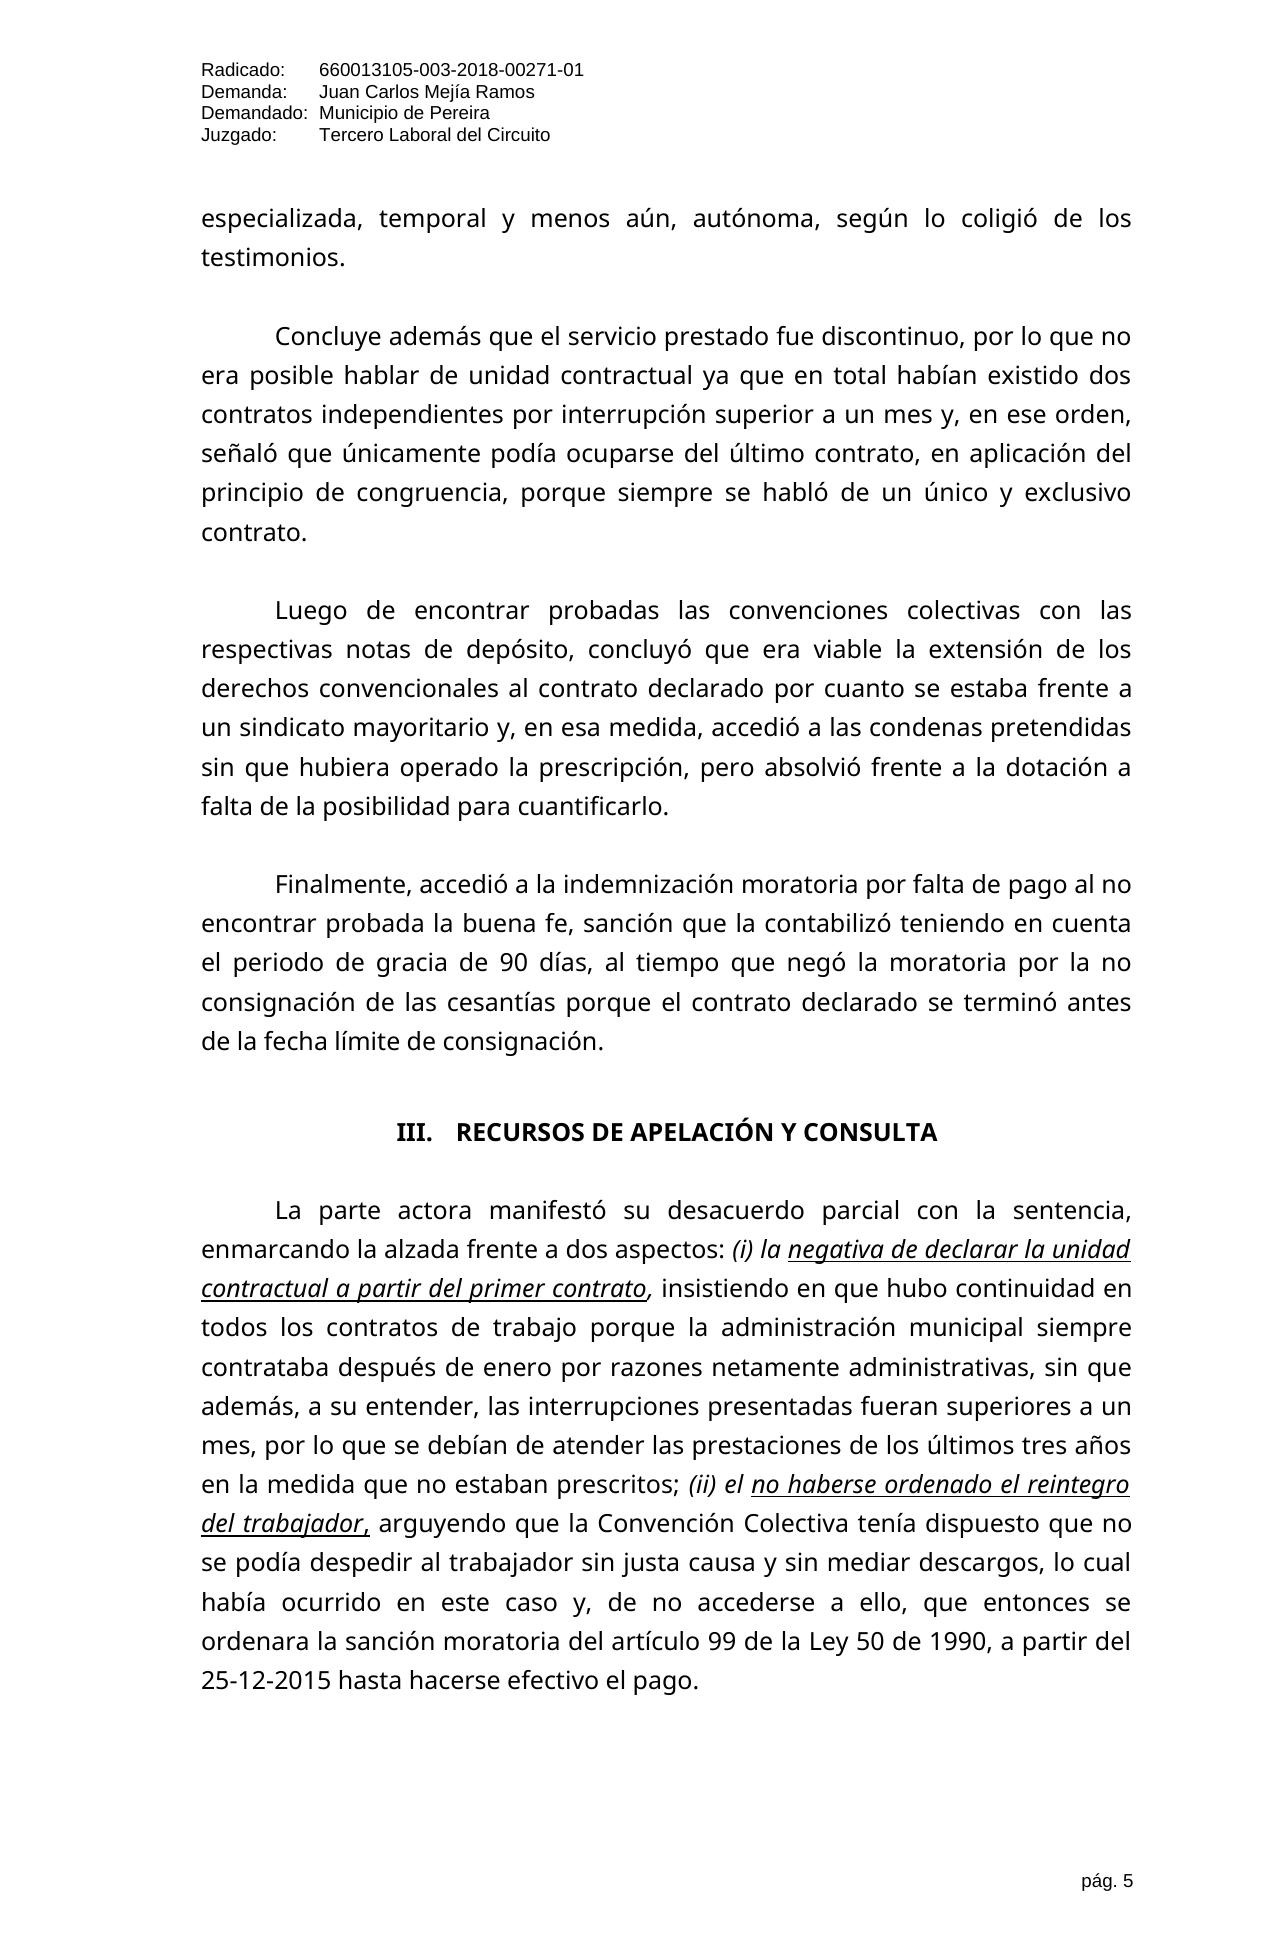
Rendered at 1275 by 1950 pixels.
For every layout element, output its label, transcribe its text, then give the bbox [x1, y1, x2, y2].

text Finalmente, accedió a la indemnización moratoria por falta de pago al no encontrar probada la buena fe, sanción que la contabilizó teniendo en cuenta el periodo de gracia de 90 días, al tiempo que negó la moratoria por la no consignación de las cesantías porque el contrato declarado se terminó antes de la fecha límite de consignación. [201, 867, 1133, 1057]
text Concluye además que el servicio prestado fue discontinuo, por lo que no era posible hablar de unidad contractual ya que en total habían existido dos contratos independientes por interrupción superior a un mes y, en ese orden, señaló que únicamente podía ocuparse del último contrato, en aplicación del principio de congruencia, porque siempre se habló de un único y exclusivo contrato. [201, 318, 1133, 548]
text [201, 201, 1133, 274]
subtitle RECURSOS DE APELACIÓN Y CONSULTA [201, 1114, 1133, 1148]
text Luego de encontrar probadas las convenciones colectivas con las respectivas notas de depósito, concluyó que era viable la extensión de los derechos convencionales al contrato declarado por cuanto se estaba frente a un sindicato mayoritario y, en esa medida, accedió a las condenas pretendidas sin que hubiera operado la prescripción, pero absolvió frente a la dotación a falta de la posibilidad para cuantificarlo. [201, 592, 1133, 822]
text La parte actora manifestó su desacuerdo parcial con la sentencia, enmarcando la alzada frente a dos aspectos: (i) la negativa de declarar la unidad contractual a partir del primer contrato, insistiendo en que hubo continuidad en todos los contratos de trabajo porque la administración municipal siempre contrataba después de enero por razones netamente administrativas, sin que además, a su entender, las interrupciones presentadas fueran superiores a un mes, por lo que se debían de atender las prestaciones de los últimos tres años en la medida que no estaban prescritos; (ii) el no haberse ordenado el reintegro del trabajador, arguyendo que la Convención Colectiva tenía dispuesto que no se podía despedir al trabajador sin justa causa y sin mediar descargos, lo cual había ocurrido en este caso y, de no accederse a ello, que entonces se ordenara la sanción moratoria del artículo 99 de la Ley 50 de 1990, a partir del 25-12-2015 hasta hacerse efectivo el pago. [201, 1192, 1133, 1697]
